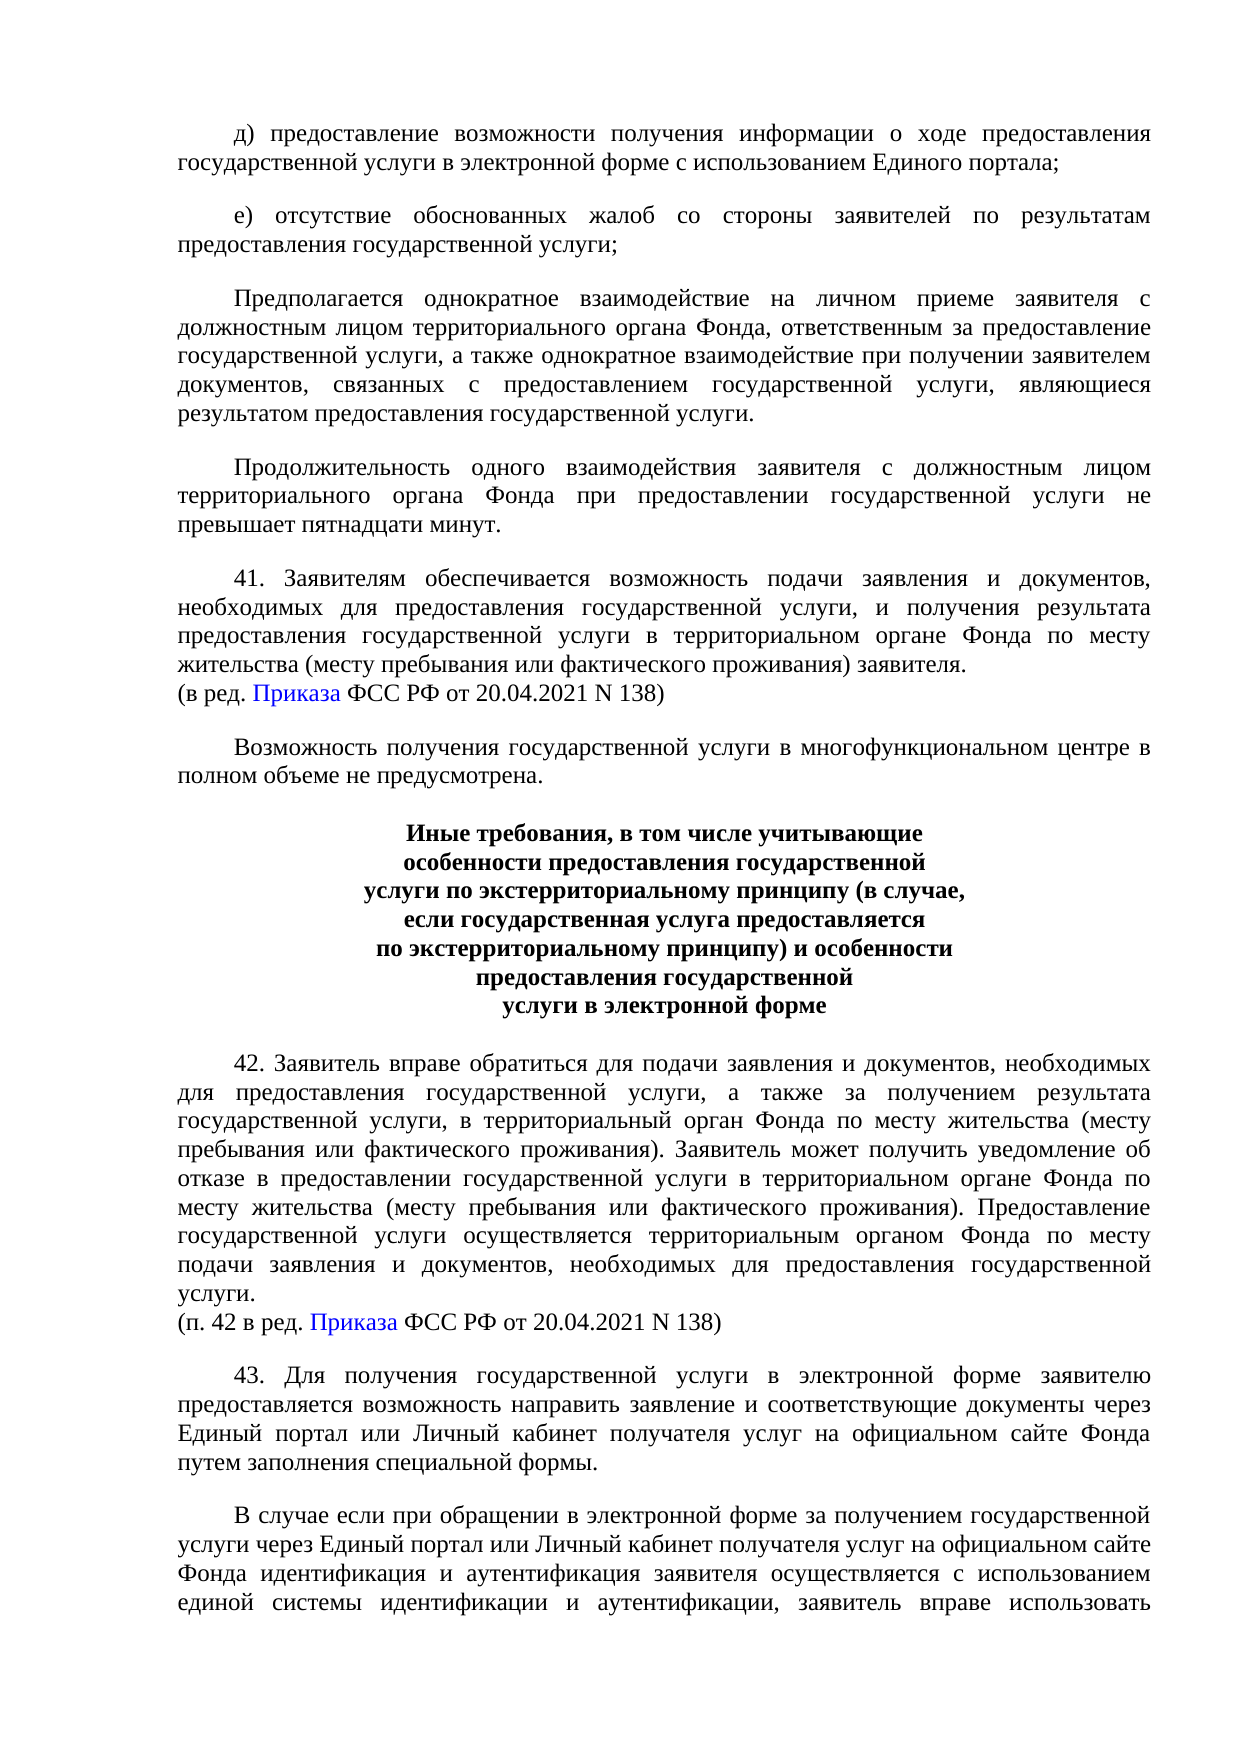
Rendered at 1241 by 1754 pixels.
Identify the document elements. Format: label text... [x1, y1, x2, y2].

text д) предоставление возможности получения информации о ходе предоставления государственной услуги в электронной форме с использованием Единого портала; [177, 118, 1152, 176]
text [177, 1501, 1152, 1616]
title особенности предоставления государственной [177, 847, 1152, 876]
title услуги по экстерриториальному принципу (в случае, [177, 876, 1152, 904]
text Предполагается однократное взаимодействие на личном приеме заявителя с должностным лицом территориального органа Фонда, ответственным за предоставление государственной услуги, а также однократное взаимодействие при получении заявителем документов, связанных с предоставлением государственной услуги, являющиеся результатом предоставления государственной услуги. [177, 283, 1152, 427]
text 42. Заявитель вправе обратиться для подачи заявления и документов, необходимых для предоставления государственной услуги, а также за получением результата государственной услуги, в территориальный орган Фонда по месту жительства (месту пребывания или фактического проживания). Заявитель может получить уведомление об отказе в предоставлении государственной услуги в территориальном органе Фонда по месту жительства (месту пребывания или фактического проживания). Предоставление государственной услуги осуществляется территориальным органом Фонда по месту подачи заявления и документов, необходимых для предоставления государственной услуги. [177, 1048, 1152, 1307]
text (п. 42 в ред. Приказа ФСС РФ от 20.04.2021 N 138) [177, 1307, 1152, 1336]
text Возможность получения государственной услуги в многофункциональном центре в полном объеме не предусмотрена. [177, 732, 1152, 789]
title предоставления государственной [177, 962, 1152, 991]
text 43. Для получения государственной услуги в электронной форме заявителю предоставляется возможность направить заявление и соответствующие документы через Единый портал или Личный кабинет получателя услуг на официальном сайте Фонда путем заполнения специальной формы. [177, 1361, 1152, 1476]
title по экстерриториальному принципу) и особенности [177, 933, 1152, 962]
title Иные требования, в том числе учитывающие [177, 818, 1152, 847]
title услуги в электронной форме [177, 991, 1152, 1019]
text е) отсутствие обоснованных жалоб со стороны заявителей по результатам предоставления государственной услуги; [177, 201, 1152, 258]
text 41. Заявителям обеспечивается возможность подачи заявления и документов, необходимых для предоставления государственной услуги, и получения результата предоставления государственной услуги в территориальном органе Фонда по месту жительства (месту пребывания или фактического проживания) заявителя. [177, 563, 1152, 678]
text (в ред. Приказа ФСС РФ от 20.04.2021 N 138) [177, 678, 1152, 707]
text Продолжительность одного взаимодействия заявителя с должностным лицом территориального органа Фонда при предоставлении государственной услуги не превышает пятнадцати минут. [177, 452, 1152, 538]
title если государственная услуга предоставляется [177, 904, 1152, 933]
